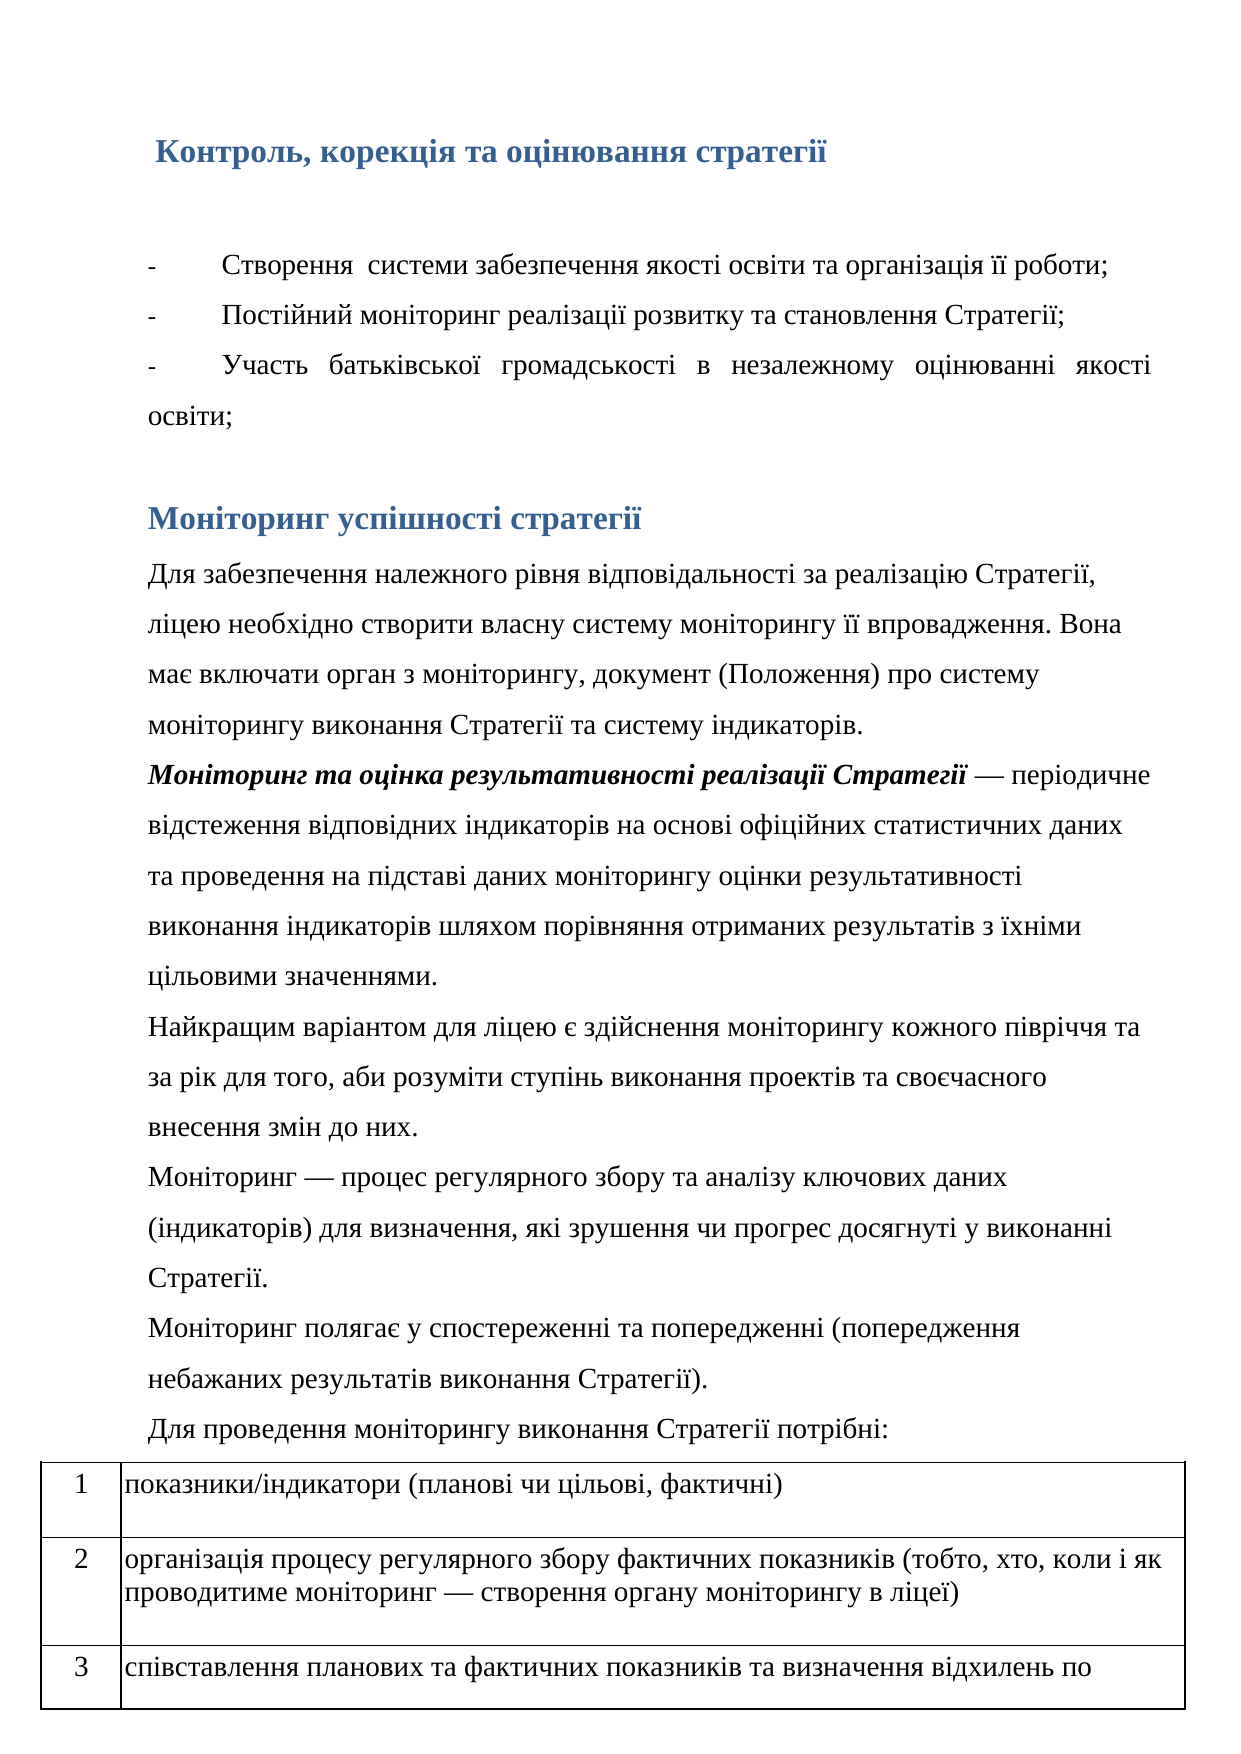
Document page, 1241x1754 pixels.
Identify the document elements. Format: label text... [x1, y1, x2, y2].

table_header 1 [42, 1463, 120, 1536]
text Для забезпечення належного рівня відповідальності за реалізацію Стратегії, ліцею необхідно створити власну систему моніторингу її впровадження. Вона має включати орган з моніторингу, документ (Положення) про систему моніторингу виконання Стратегії та систему індикаторів. [148, 556, 1152, 740]
table_cell 3 [42, 1646, 120, 1708]
table_cell 2 [42, 1538, 120, 1645]
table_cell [122, 1646, 1184, 1708]
list Участь батьківської громадськості в незалежному оцінюванні якості освіти; [148, 347, 1152, 431]
text Моніторинг полягає у спостереженні та попередженні (попередження небажаних результатів виконання Стратегії). [148, 1311, 1152, 1394]
list Створення системи забезпечення якості освіти та організація її роботи; [148, 247, 1152, 280]
text Моніторинг та оцінка результативності реалізації Стратегії — періодичне відстеження відповідних індикаторів на основі офіційних статистичних даних та проведення на підставі даних моніторингу оцінки результативності виконання індикаторів шляхом порівняння отриманих результатів з їхніми цільовими значеннями. [148, 757, 1152, 992]
text Моніторинг — процес регулярного збору та аналізу ключових даних (індикаторів) для визначення, які зрушення чи прогрес досягнуті у виконанні Стратегії. [148, 1159, 1152, 1294]
text Найкращим варіантом для ліцею є здійснення моніторингу кожного півріччя та за рік для того, аби розуміти ступінь виконання проектів та своєчасного внесення змін до них. [148, 1009, 1152, 1143]
text Моніторинг успішності стратегії [148, 498, 1152, 537]
table_cell організація процесу регулярного збору фактичних показників (тобто, хто, коли і як проводитиме моніторинг — створення органу моніторингу в ліцеї) [122, 1538, 1184, 1645]
list Постійний моніторинг реалізації розвитку та становлення Стратегії; [148, 297, 1152, 331]
table_header показники/індикатори (планові чи цільові, фактичні) [122, 1463, 1184, 1536]
text Контроль, корекція та оцінювання стратегії [148, 132, 1152, 170]
text Для проведення моніторингу виконання Стратегії потрібні: [148, 1411, 1152, 1445]
